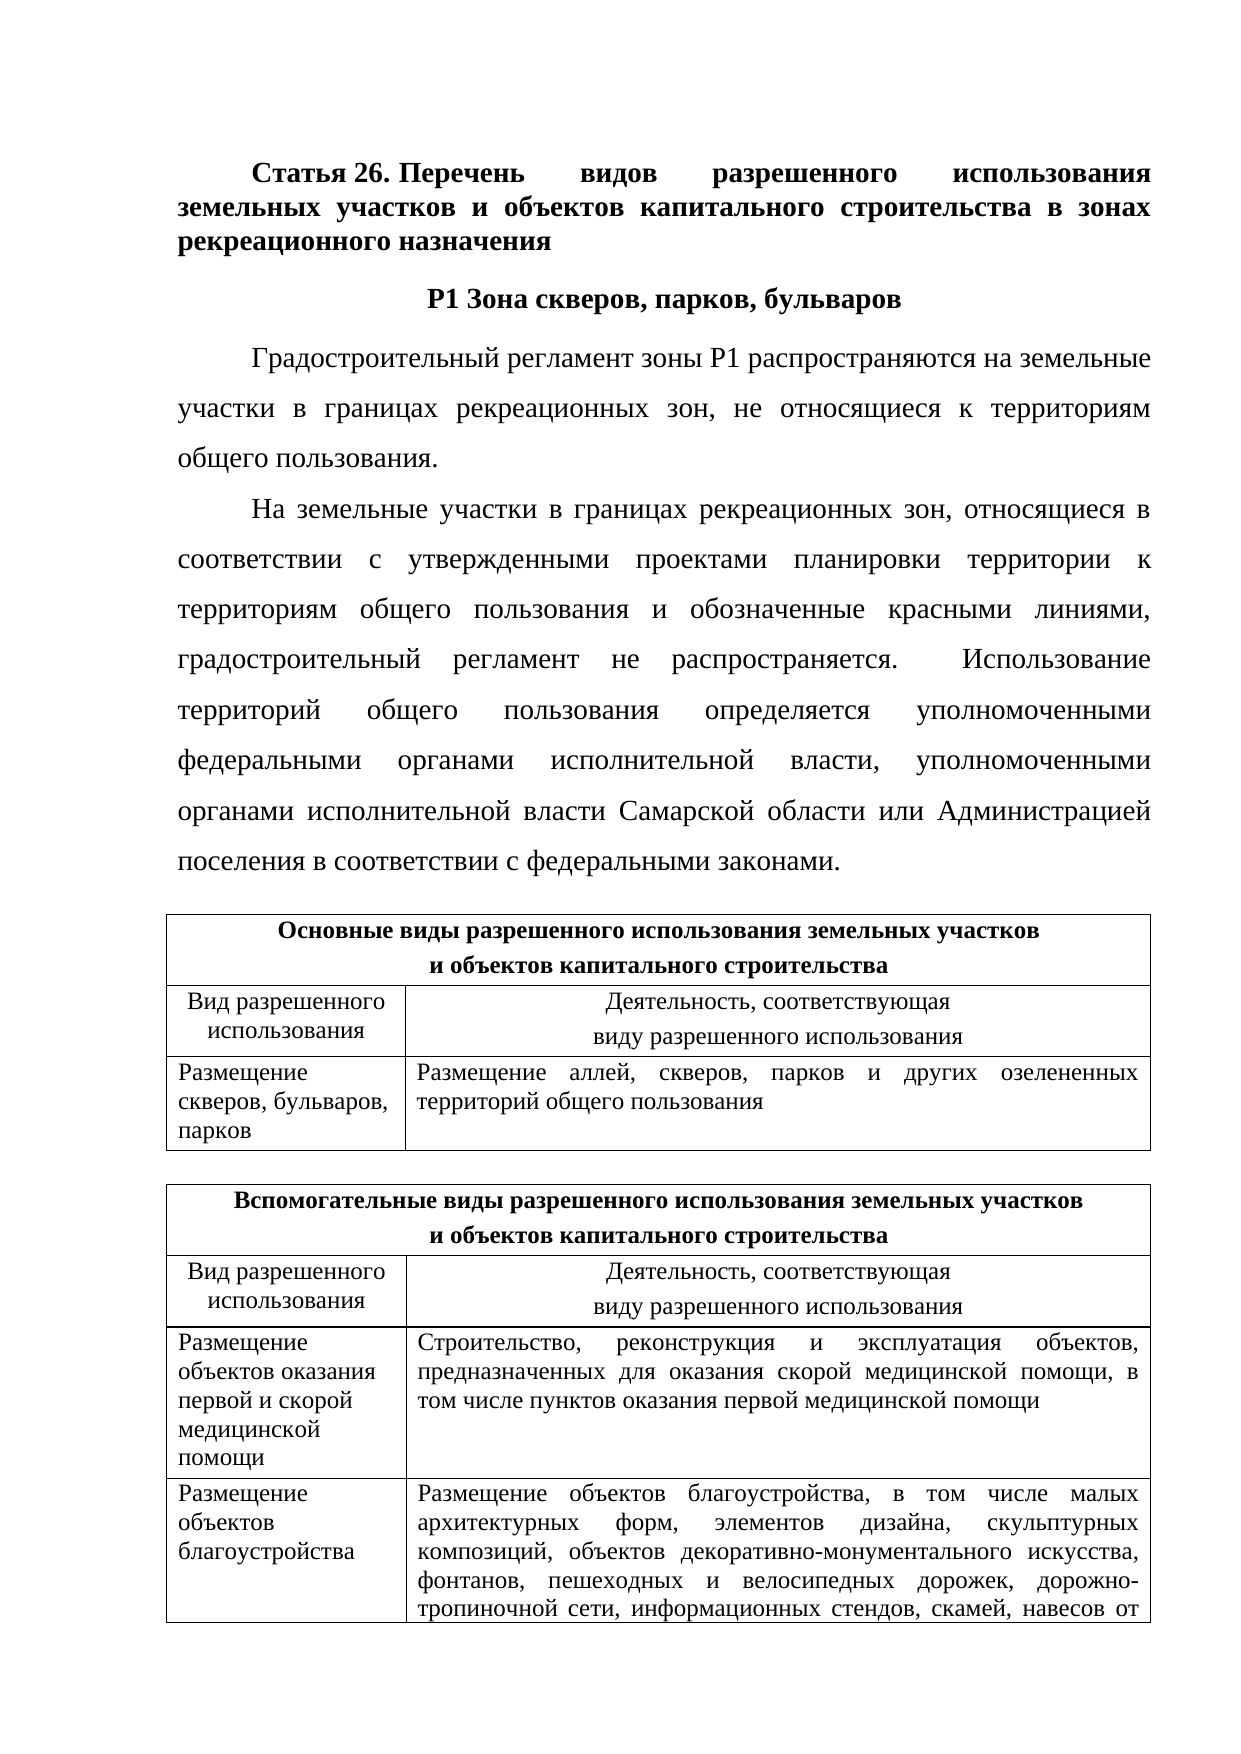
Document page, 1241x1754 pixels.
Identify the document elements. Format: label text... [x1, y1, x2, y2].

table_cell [167, 1479, 406, 1622]
table_header Основные виды разрешенного использования земельных участков и объектов капитального строительства [167, 915, 1150, 985]
table_cell Деятельность, соответствующая виду разрешенного использования [407, 1256, 1150, 1326]
table_cell Строительство, реконструкция и эксплуатация объектов, предназначенных для оказания скорой медицинской помощи, в том числе пунктов оказания первой медицинской помощи [407, 1328, 1150, 1477]
table_cell Размещение аллей, скверов, парков и других озелененных территорий общего пользования [406, 1057, 1150, 1150]
table_cell Вид разрешенного использования [167, 986, 405, 1056]
table_cell Деятельность, соответствующая виду разрешенного использования [406, 986, 1150, 1056]
text На земельные участки в границах рекреационных зон, относящиеся в соответствии с утвержденными проектами планировки территории к территориям общего пользования и обозначенные красными линиями, градостроительный регламент не распространяется. Использование территорий общего пользования определяется уполномоченными федеральными органами исполнительной власти, уполномоченными органами исполнительной власти Самарской области или Администрацией поселения в соответствии с федеральными законами. [177, 491, 1152, 876]
table_header Вспомогательные виды разрешенного использования земельных участков и объектов капитального строительства [167, 1185, 1150, 1255]
text Градостроительный регламент зоны Р1 распространяются на земельные участки в границах рекреационных зон, не относящиеся к территориям общего пользования. [177, 340, 1152, 474]
text Р1 Зона скверов, парков, бульваров [177, 281, 1152, 315]
list Перечень видов разрешенного использования земельных участков и объектов капитального строительства в зонах рекреационного назначения [177, 156, 1152, 256]
table_cell Размещение скверов, бульваров, парков [167, 1057, 405, 1150]
table_cell Размещение объектов оказания первой и скорой медицинской помощи [167, 1328, 406, 1477]
table_cell Вид разрешенного использования [167, 1256, 406, 1326]
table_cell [407, 1479, 1150, 1622]
